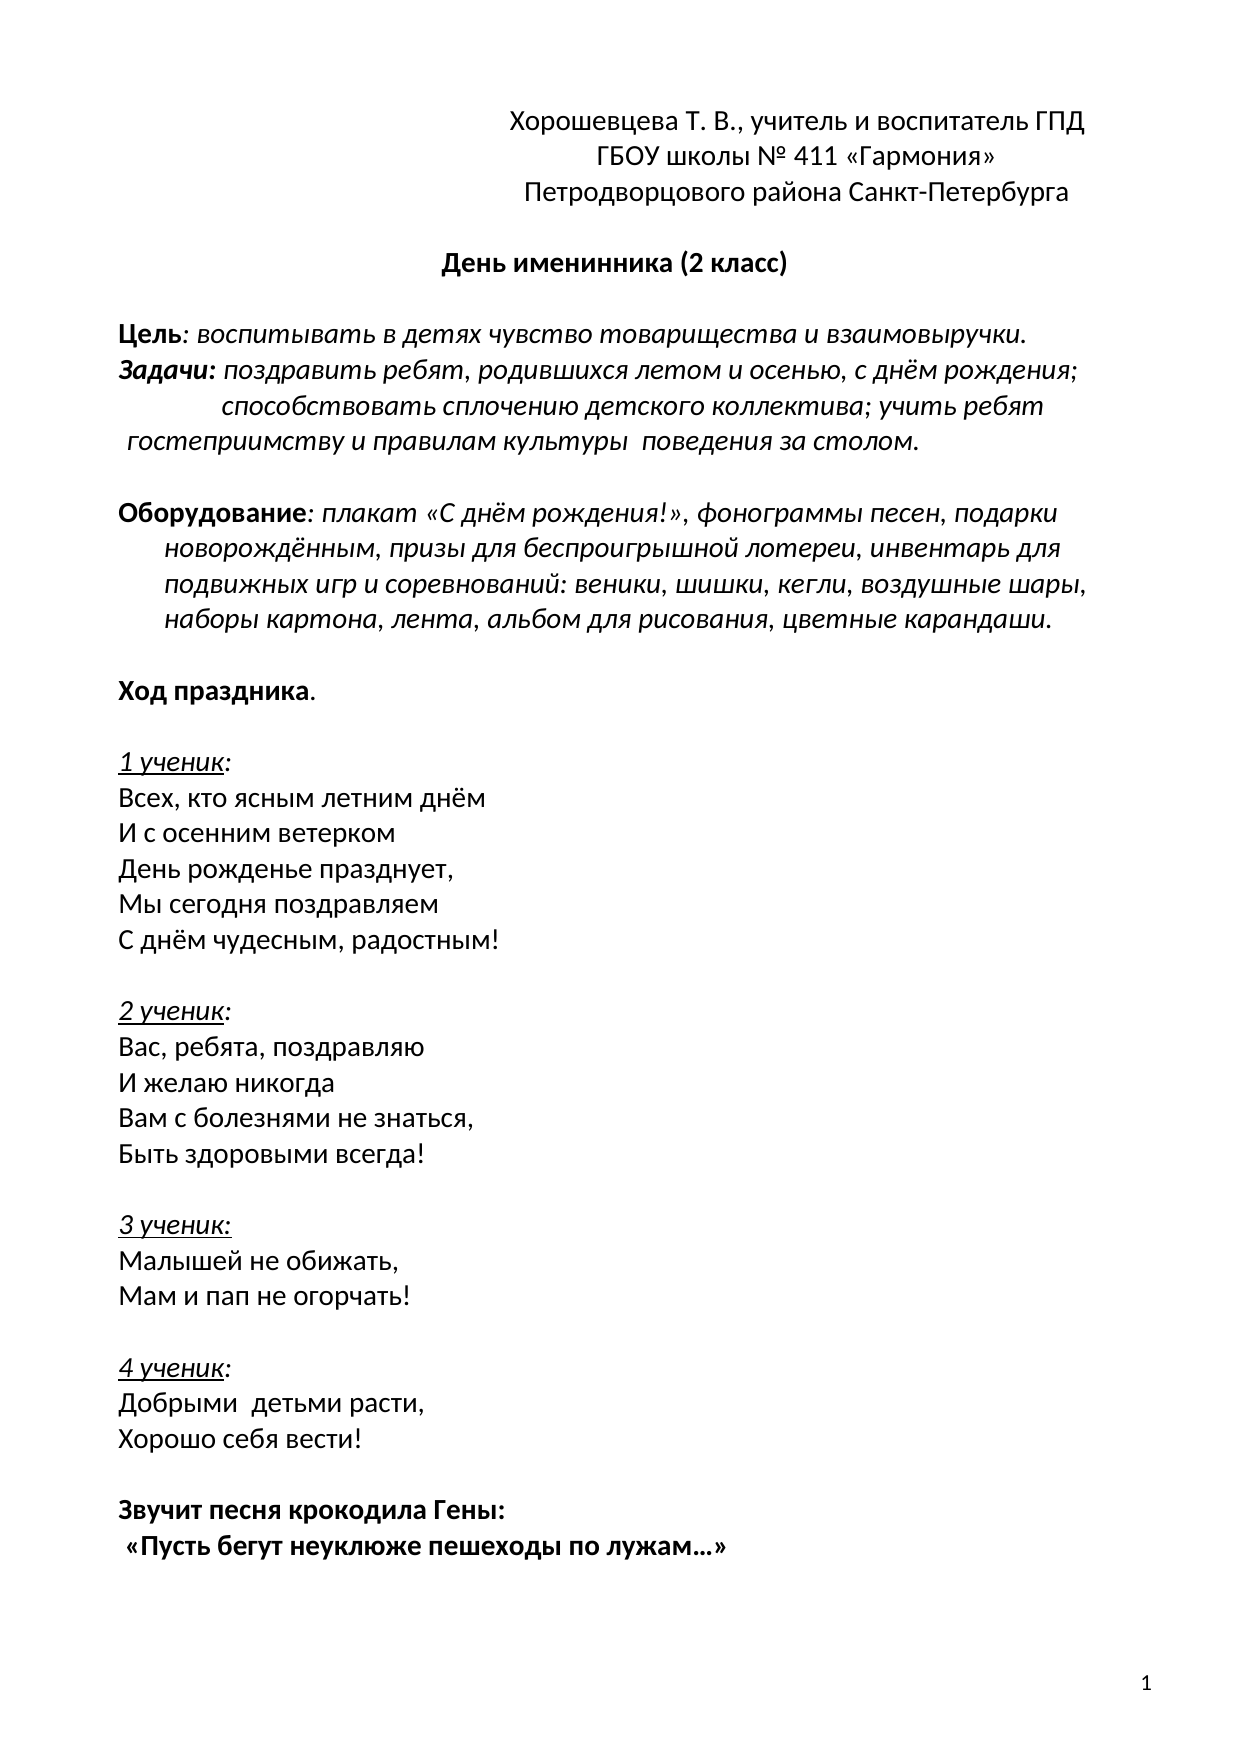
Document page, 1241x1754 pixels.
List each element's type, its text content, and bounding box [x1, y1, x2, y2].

list И с осенним ветерком [118, 814, 1152, 850]
list Хорошо себя вести! [118, 1420, 1152, 1456]
list 4 ученик: [118, 1349, 1152, 1384]
list Вас, ребята, поздравляю [118, 1028, 1152, 1064]
list Всех, кто ясным летним днём [118, 779, 1152, 814]
list Быть здоровыми всегда! [118, 1135, 1152, 1171]
list «Пусть бегут неуклюже пешеходы по лужам…» [118, 1527, 1152, 1562]
text способствовать сплочению детского коллектива; учить ребят гостеприимству и правилам культуры поведения за столом. [126, 387, 1152, 458]
list 2 ученик: [118, 992, 1152, 1028]
list 1 ученик: [118, 743, 1152, 779]
list Ход праздника. [118, 672, 1152, 707]
list Задачи: поздравить ребят, родившихся летом и осенью, с днём рождения; [118, 351, 1152, 387]
list Мам и пап не огорчать! [118, 1277, 1152, 1313]
list Вам с болезнями не знаться, [118, 1099, 1152, 1135]
list Цель: воспитывать в детях чувство товарищества и взаимовыручки. [118, 316, 1152, 351]
list И желаю никогда [118, 1064, 1152, 1099]
list Малышей не обижать, [118, 1242, 1152, 1277]
list День рожденье празднует, [118, 850, 1152, 886]
list Звучит песня крокодила Гены: [118, 1491, 1152, 1527]
list Добрыми детьми расти, [118, 1384, 1152, 1420]
list День именинника (2 класс) [441, 244, 1152, 280]
text Хорошевцева Т. В., учитель и воспитатель ГПД [443, 102, 1152, 137]
list Оборудование: плакат «С днём рождения!», фонограммы песен, подарки новорождённым, призы для беспроигрышной лотереи, инвентарь для подвижных игр и соревнований: веники, шишки, кегли, воздушные шары, наборы картона, лента, альбом для рисования, цветные карандаши. [118, 494, 1152, 636]
list ГБОУ школы № 411 «Гармония» [441, 137, 1152, 173]
list Мы сегодня поздравляем [118, 886, 1152, 921]
list Петродворцового района Санкт-Петербурга [441, 173, 1152, 209]
list С днём чудесным, радостным! [118, 921, 1152, 957]
list 3 ученик: [118, 1206, 1152, 1242]
